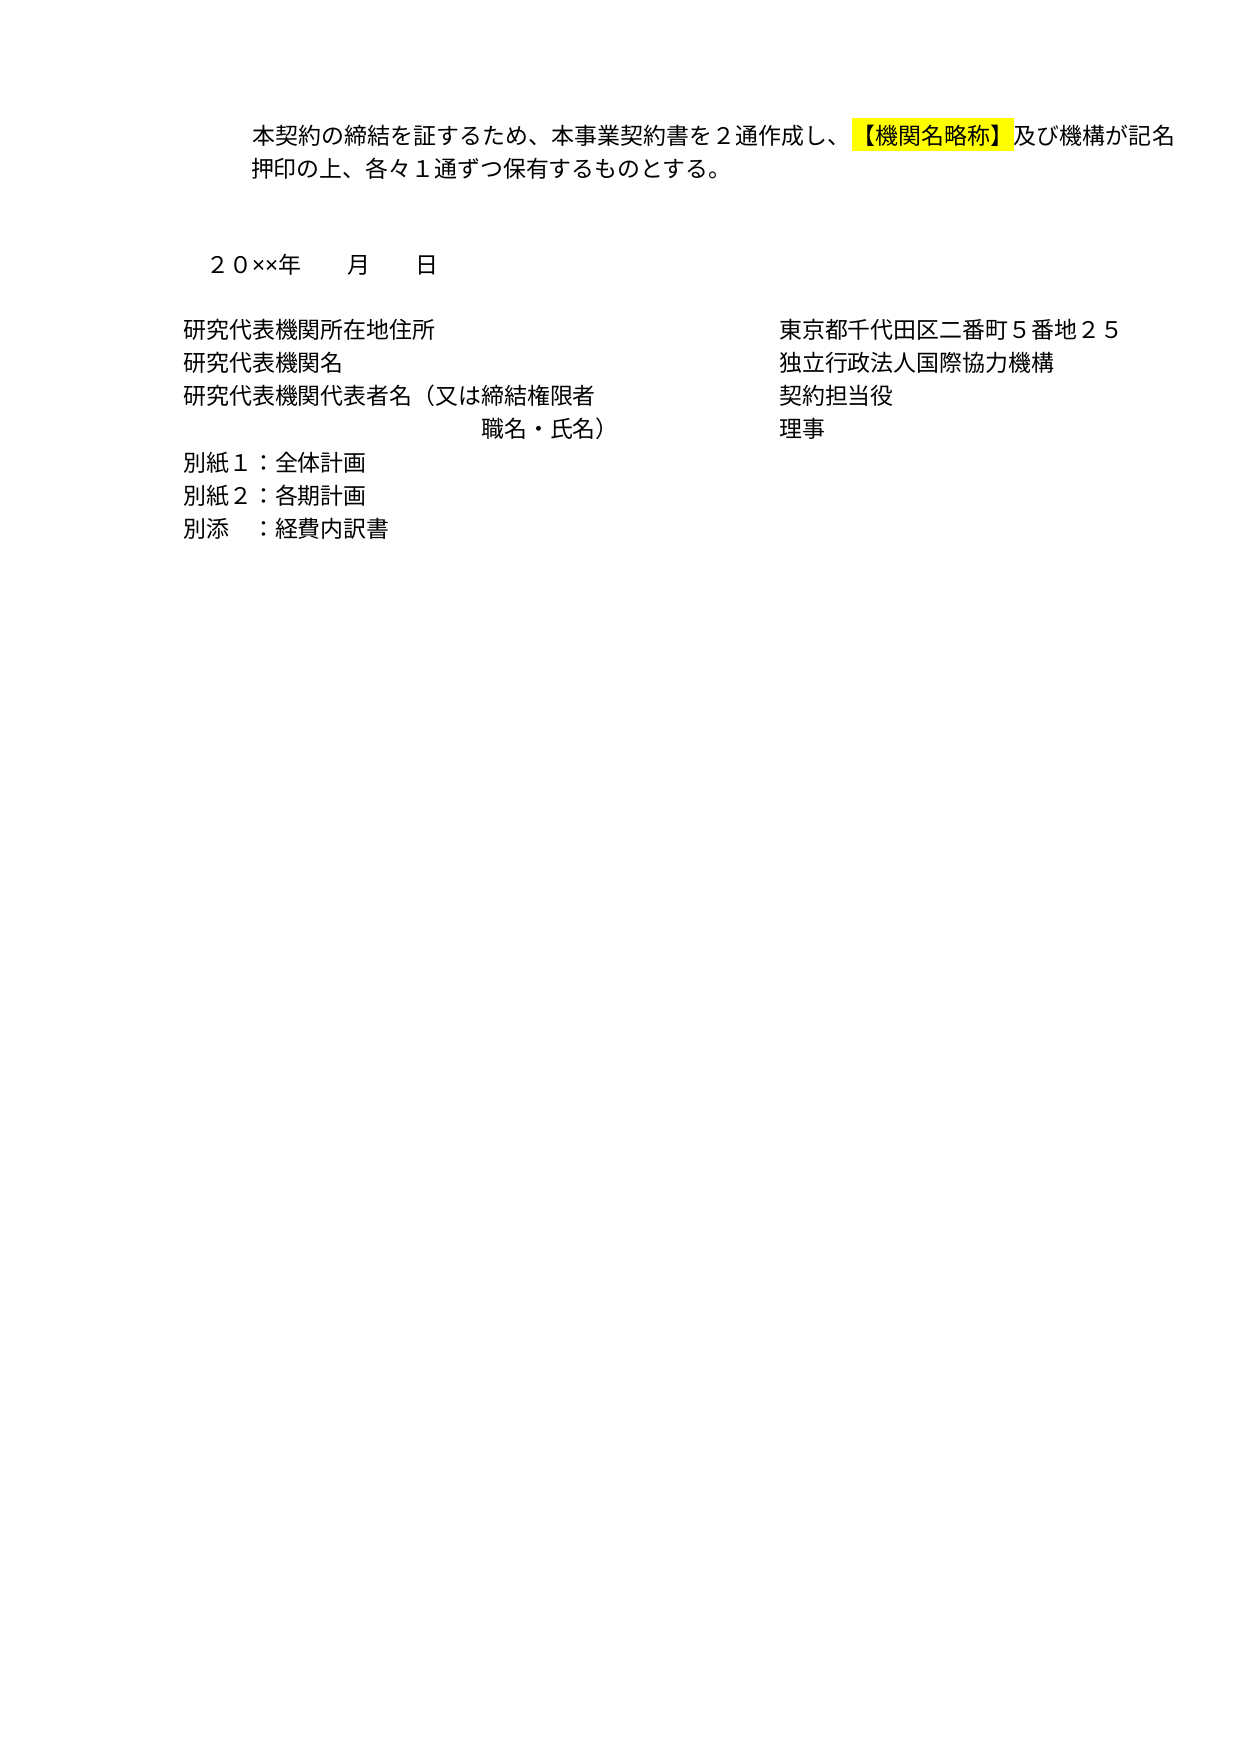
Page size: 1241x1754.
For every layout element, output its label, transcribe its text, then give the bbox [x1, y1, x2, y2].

text ２０××年 月 日 [183, 247, 1175, 280]
text 別紙２：各期計画 [183, 478, 1175, 511]
text 研究代表機関代表者名（又は締結権限者 契約担当役 [183, 378, 1175, 411]
text 研究代表機関所在地住所 東京都千代田区二番町５番地２５ [183, 312, 1175, 345]
text 研究代表機関名 独立行政法人国際協力機構 [183, 345, 1175, 378]
text 職名・氏名） 理事 [183, 411, 1175, 444]
text 別紙１：全体計画 [183, 444, 1175, 478]
text 本契約の締結を証するため、本事業契約書を２通作成し、【機関名略称】及び機構が記名押印の上、各々１通ずつ保有するものとする。 [183, 118, 1175, 184]
text 別添 ：経費内訳書 [183, 511, 1175, 544]
